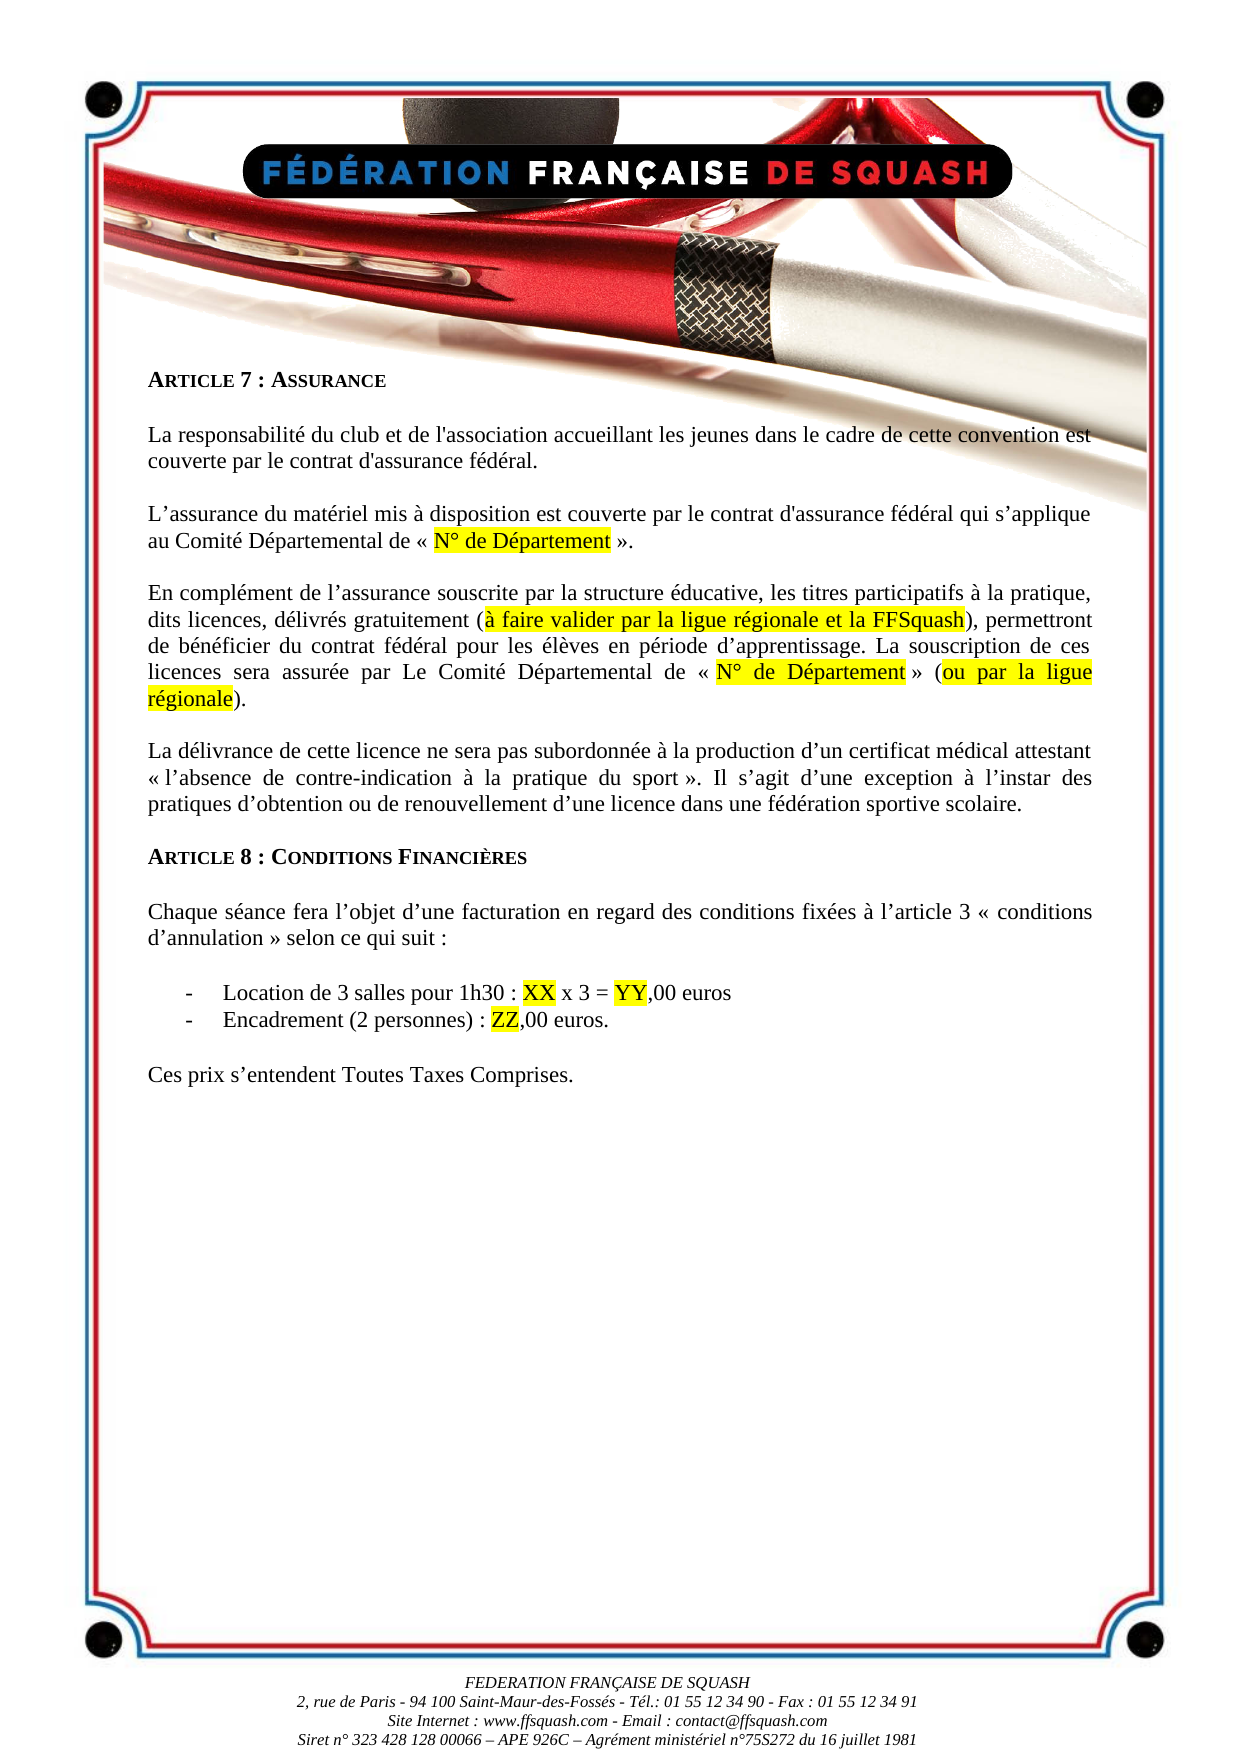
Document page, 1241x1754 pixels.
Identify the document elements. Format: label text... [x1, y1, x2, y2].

text La responsabilité du club et de l'association accueillant les jeunes dans le cadre de cette convention est couverte par le contrat d'assurance fédéral. [148, 421, 1092, 474]
picture [4, 2, 1241, 1739]
text La délivrance de cette licence ne sera pas subordonnée à la production d’un certificat médical attestant « l’absence de contre-indication à la pratique du sport ». Il s’agit d’une exception à l’instar des pratiques d’obtention ou de renouvellement d’une licence dans une fédération sportive scolaire. [148, 737, 1092, 817]
text Ces prix s’entendent Toutes Taxes Comprises. [148, 1061, 1092, 1087]
subtitle Article 7 : Assurance [148, 366, 1092, 392]
list Encadrement (2 personnes) : ZZ,00 euros. [519, 1006, 1092, 1032]
list Location de 3 salles pour 1h30 : XX x 3 = YY,00 euros [185, 979, 1092, 1006]
subtitle Article 8 : Conditions Financières [148, 843, 1092, 869]
text En complément de l’assurance souscrite par la structure éducative, les titres participatifs à la pratique, dits licences, délivrés gratuitement (à faire valider par la ligue régionale et la FFSquash), permettront de bénéficier du contrat fédéral pour les élèves en période d’apprentissage. La souscription de ces licences sera assurée par Le Comité Départemental de « N° de Département » (ou par la ligue régionale). [148, 579, 1092, 711]
list Encadrement (2 personnes) : ZZ,00 euros. [185, 1006, 491, 1032]
text L’assurance du matériel mis à disposition est couverte par le contrat d'assurance fédéral qui s’applique au Comité Départemental de « N° de Département ». [148, 500, 1092, 553]
subtitle Chaque séance fera l’objet d’une facturation en regard des conditions fixées à l’article 3 « conditions d’annulation » selon ce qui suit : [148, 898, 1092, 951]
